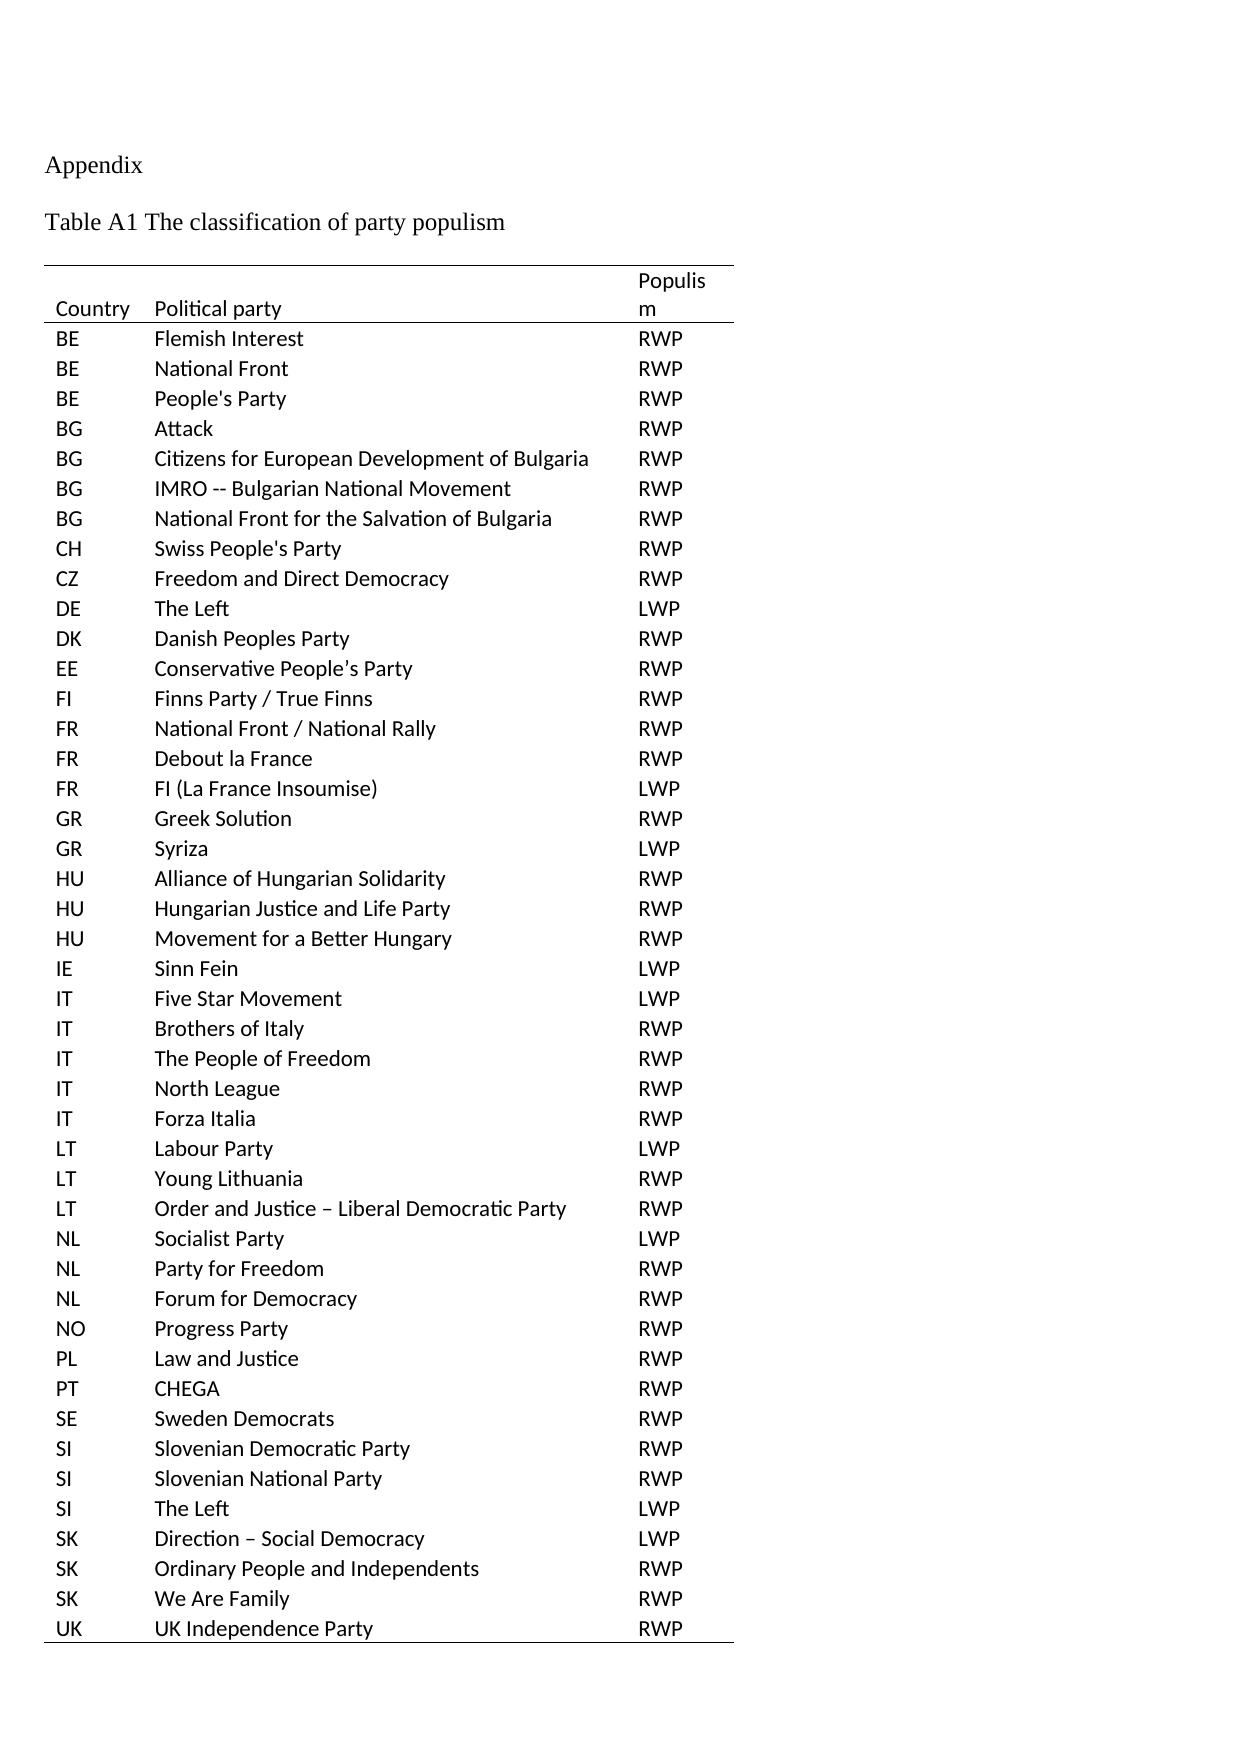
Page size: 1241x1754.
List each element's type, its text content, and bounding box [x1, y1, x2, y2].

table_cell Labour Party [143, 1132, 627, 1162]
table_cell RWP [627, 862, 734, 892]
table_cell UK [44, 1612, 143, 1642]
table_cell BG [44, 472, 143, 502]
table_cell Direction – Social Democracy [143, 1522, 627, 1552]
table_cell BG [44, 442, 143, 472]
table_cell Syriza [143, 832, 627, 862]
table_cell GR [44, 802, 143, 832]
table_cell Socialist Party [143, 1222, 627, 1252]
table_cell RWP [627, 412, 734, 442]
table_cell RWP [627, 1162, 734, 1192]
table_cell FR [44, 742, 143, 772]
table_cell DK [44, 622, 143, 652]
table_cell Freedom and Direct Democracy [143, 562, 627, 592]
table_cell RWP [627, 712, 734, 742]
table_cell Conservative People’s Party [143, 652, 627, 682]
table_cell Ordinary People and Independents [143, 1552, 627, 1582]
table_cell RWP [627, 922, 734, 952]
table_cell SK [44, 1522, 143, 1552]
table_cell Attack [143, 412, 627, 442]
table_cell RWP [627, 1552, 734, 1582]
table_cell RWP [627, 1612, 734, 1642]
table_cell National Front [143, 352, 627, 382]
table_cell Citizens for European Development of Bulgaria [143, 442, 627, 472]
table_cell RWP [627, 472, 734, 502]
table_cell SK [44, 1552, 143, 1582]
table_cell IT [44, 1012, 143, 1042]
table_cell HU [44, 862, 143, 892]
table_cell RWP [627, 1342, 734, 1372]
table_cell RWP [627, 382, 734, 412]
table_cell Finns Party / True Finns [143, 682, 627, 712]
table_cell RWP [627, 1282, 734, 1312]
table_cell BG [44, 502, 143, 532]
table_cell RWP [627, 1402, 734, 1432]
table_header Political party [143, 266, 627, 322]
table_cell RWP [627, 1042, 734, 1072]
table_cell LT [44, 1162, 143, 1192]
table_cell GR [44, 832, 143, 862]
table_cell Movement for a Better Hungary [143, 922, 627, 952]
table_cell Five Star Movement [143, 982, 627, 1012]
table_cell SI [44, 1432, 143, 1462]
table_cell RWP [627, 442, 734, 472]
table_cell NO [44, 1312, 143, 1342]
table_cell RWP [627, 1312, 734, 1342]
table_cell RWP [627, 742, 734, 772]
table_cell LWP [627, 1222, 734, 1252]
table_cell Forum for Democracy [143, 1282, 627, 1312]
table_cell PL [44, 1342, 143, 1372]
table_cell RWP [627, 562, 734, 592]
table_cell NL [44, 1282, 143, 1312]
table_cell FI (La France Insoumise) [143, 772, 627, 802]
table_cell LWP [627, 1132, 734, 1162]
table_cell RWP [627, 1102, 734, 1132]
table_cell IT [44, 1102, 143, 1132]
table_cell Forza Italia [143, 1102, 627, 1132]
table_cell RWP [627, 1252, 734, 1282]
table_cell IMRO -- Bulgarian National Movement [143, 472, 627, 502]
table_cell Party for Freedom [143, 1252, 627, 1282]
text Appendix Table A1 The classification of party populism [44, 150, 1166, 236]
table_cell Progress Party [143, 1312, 627, 1342]
table_cell RWP [627, 682, 734, 712]
table_cell We Are Family [143, 1582, 627, 1612]
table_cell RWP [627, 1372, 734, 1402]
table_cell RWP [627, 1192, 734, 1222]
table_cell SE [44, 1402, 143, 1432]
table_cell People's Party [143, 382, 627, 412]
table_cell Alliance of Hungarian Solidarity [143, 862, 627, 892]
table_cell RWP [627, 1582, 734, 1612]
table_header Country [44, 266, 143, 322]
table_cell The People of Freedom [143, 1042, 627, 1072]
table_cell Young Lithuania [143, 1162, 627, 1192]
table_cell Greek Solution [143, 802, 627, 832]
table_cell LWP [627, 952, 734, 982]
table_cell RWP [627, 352, 734, 382]
table_cell Slovenian Democratic Party [143, 1432, 627, 1462]
table_cell National Front for the Salvation of Bulgaria [143, 502, 627, 532]
table_cell The Left [143, 1492, 627, 1522]
table_cell HU [44, 922, 143, 952]
table_cell Hungarian Justice and Life Party [143, 892, 627, 922]
table_cell SK [44, 1582, 143, 1612]
table_cell North League [143, 1072, 627, 1102]
table_cell RWP [627, 502, 734, 532]
table_cell FI [44, 682, 143, 712]
table_cell BE [44, 323, 143, 352]
table_cell Slovenian National Party [143, 1462, 627, 1492]
table_cell LWP [627, 832, 734, 862]
table_cell BE [44, 382, 143, 412]
table_cell LWP [627, 1492, 734, 1522]
table_cell IE [44, 952, 143, 982]
table_cell LT [44, 1192, 143, 1222]
table_cell Sweden Democrats [143, 1402, 627, 1432]
table_cell RWP [627, 1462, 734, 1492]
table_cell UK Independence Party [143, 1612, 627, 1642]
table_cell LWP [627, 1522, 734, 1552]
table_cell SI [44, 1492, 143, 1522]
table_cell National Front / National Rally [143, 712, 627, 742]
table_cell DE [44, 592, 143, 622]
table_cell FR [44, 712, 143, 742]
table_cell PT [44, 1372, 143, 1402]
table_cell Sinn Fein [143, 952, 627, 982]
table_cell Brothers of Italy [143, 1012, 627, 1042]
table_cell IT [44, 982, 143, 1012]
table_cell IT [44, 1072, 143, 1102]
table_cell RWP [627, 622, 734, 652]
table_cell CZ [44, 562, 143, 592]
table_cell LWP [627, 592, 734, 622]
table_cell NL [44, 1252, 143, 1282]
table_cell HU [44, 892, 143, 922]
table_cell CH [44, 532, 143, 562]
table_cell BE [44, 352, 143, 382]
table_cell LWP [627, 982, 734, 1012]
table_cell LWP [627, 772, 734, 802]
table_cell CHEGA [143, 1372, 627, 1402]
table_cell Order and Justice – Liberal Democratic Party [143, 1192, 627, 1222]
table_cell Swiss People's Party [143, 532, 627, 562]
table_cell FR [44, 772, 143, 802]
table_cell The Left [143, 592, 627, 622]
table_cell Flemish Interest [143, 323, 627, 352]
table_cell RWP [627, 323, 734, 352]
table_cell Danish Peoples Party [143, 622, 627, 652]
table_cell RWP [627, 1432, 734, 1462]
table_cell LT [44, 1132, 143, 1162]
table_cell SI [44, 1462, 143, 1492]
table_cell BG [44, 412, 143, 442]
table_cell RWP [627, 652, 734, 682]
table_cell RWP [627, 1012, 734, 1042]
table_cell IT [44, 1042, 143, 1072]
table_cell Debout la France [143, 742, 627, 772]
table_cell Law and Justice [143, 1342, 627, 1372]
table_cell NL [44, 1222, 143, 1252]
table_header Populism [627, 266, 734, 322]
table_cell RWP [627, 802, 734, 832]
table_cell EE [44, 652, 143, 682]
table_cell RWP [627, 1072, 734, 1102]
table_cell RWP [627, 892, 734, 922]
table_cell RWP [627, 532, 734, 562]
